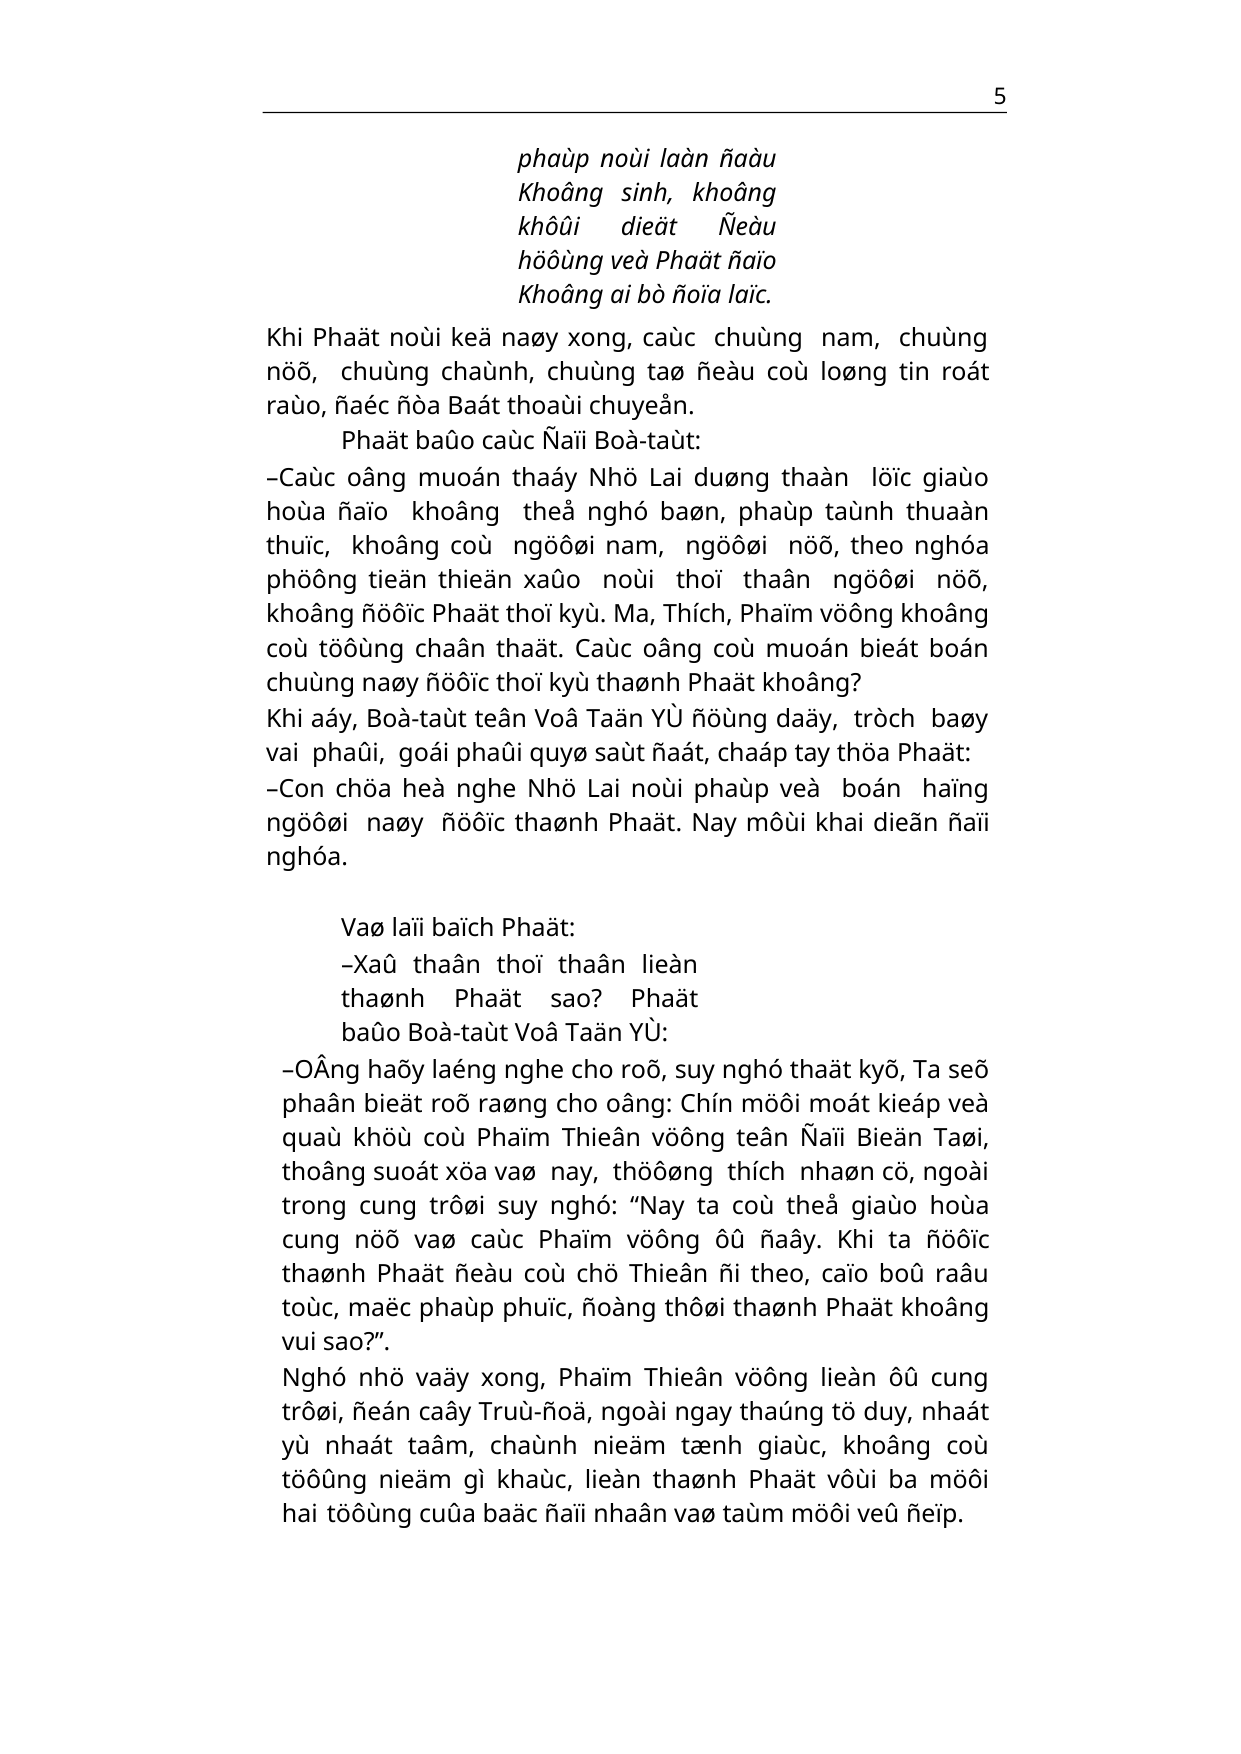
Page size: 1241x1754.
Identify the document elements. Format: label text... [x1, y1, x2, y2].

text –Con chöa heà nghe Nhö Lai noùi phaùp veà boán haïng ngöôøi naøy ñöôïc thaønh Phaät. Nay môùi khai dieãn ñaïi nghóa. [266, 771, 990, 873]
text Khi Phaät noùi keä naøy xong, caùc chuùng nam, chuùng nöõ, chuùng chaùnh, chuùng taø ñeàu coù loøng tin roát raùo, ñaéc ñòa Baát thoaùi chuyeån. [266, 319, 989, 422]
text Vaø laïi baïch Phaät: [341, 910, 1065, 944]
text phaùp noùi laàn ñaàu Khoâng sinh, khoâng khôûi dieät Ñeàu höôùng veà Phaät ñaïo Khoâng ai bò ñoïa laïc. [518, 141, 777, 311]
text –OÂng haõy laéng nghe cho roõ, suy nghó thaät kyõ, Ta seõ phaân bieät roõ raøng cho oâng: Chín möôi moát kieáp veà quaù khöù coù Phaïm Thieân vöông teân Ñaïi Bieän Taøi, thoâng suoát xöa vaø nay, thöôøng thích nhaøn cö, ngoài trong cung trôøi suy nghó: “Nay ta coù theå giaùo hoùa cung nöõ vaø caùc Phaïm vöông ôû ñaây. Khi ta ñöôïc thaønh Phaät ñeàu coù chö Thieân ñi theo, caïo boû raâu toùc, maëc phaùp phuïc, ñoàng thôøi thaønh Phaät khoâng vui sao?”. [282, 1051, 990, 1358]
text Phaät baûo caùc Ñaïi Boà-taùt: [341, 423, 1065, 457]
text Khi aáy, Boà-taùt teân Voâ Taän YÙ ñöùng daäy, tròch baøy vai phaûi, goái phaûi quyø saùt ñaát, chaáp tay thöa Phaät: [266, 700, 990, 768]
text –Caùc oâng muoán thaáy Nhö Lai duøng thaàn löïc giaùo hoùa ñaïo khoâng theå nghó baøn, phaùp taùnh thuaàn thuïc, khoâng coù ngöôøi nam, ngöôøi nöõ, theo nghóa phöông tieän thieän xaûo noùi thoï thaân ngöôøi nöõ, khoâng ñöôïc Phaät thoï kyù. Ma, Thích, Phaïm vöông khoâng coù töôùng chaân thaät. Caùc oâng coù muoán bieát boán chuùng naøy ñöôïc thoï kyù thaønh Phaät khoâng? [266, 460, 990, 698]
text Nghó nhö vaäy xong, Phaïm Thieân vöông lieàn ôû cung trôøi, ñeán caây Truù-ñoä, ngoài ngay thaúng tö duy, nhaát yù nhaát taâm, chaùnh nieäm tænh giaùc, khoâng coù töôûng nieäm gì khaùc, lieàn thaønh Phaät vôùi ba möôi hai töôùng cuûa baäc ñaïi nhaân vaø taùm möôi veû ñeïp. [282, 1360, 990, 1530]
text –Xaû thaân thoï thaân lieàn thaønh Phaät sao? Phaät baûo Boà-taùt Voâ Taän YÙ: [341, 947, 698, 1049]
